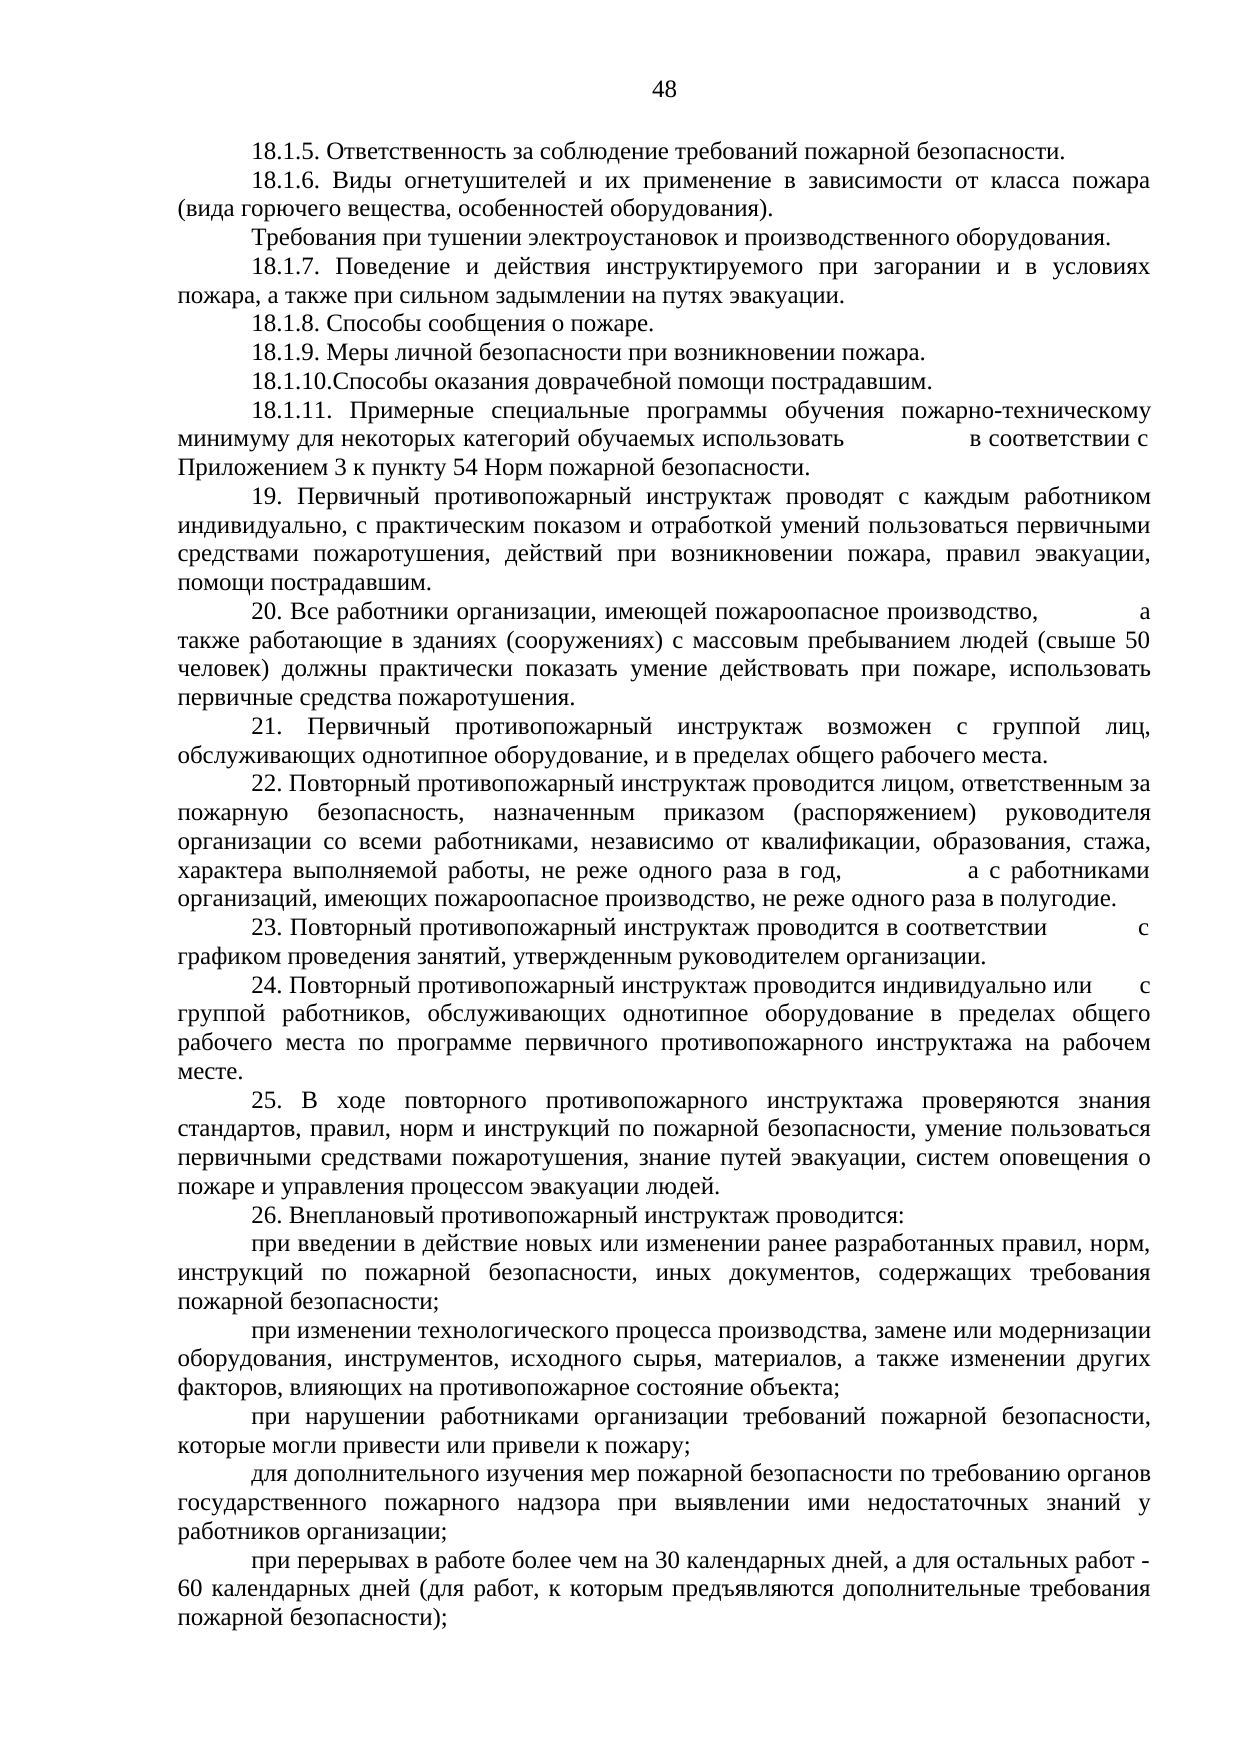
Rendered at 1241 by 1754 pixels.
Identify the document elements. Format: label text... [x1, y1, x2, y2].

text 18.1.9. Меры личной безопасности при возникновении пожара. [177, 337, 1152, 366]
text 23. Повторный противопожарный инструктаж проводится в соответствии с графиком проведения занятий, утвержденным руководителем организации. [177, 912, 1152, 970]
text 20. Все работники организации, имеющей пожароопасное производство, а также работающие в зданиях (сооружениях) с массовым пребыванием людей (свыше 50 человек) должны практически показать умение действовать при пожаре, использовать первичные средства пожаротушения. [177, 596, 1152, 711]
text 18.1.6. Виды огнетушителей и их применение в зависимости от класса пожара (вида горючего вещества, особенностей оборудования). [177, 165, 1152, 222]
text 25. В ходе повторного противопожарного инструктажа проверяются знания стандартов, правил, норм и инструкций по пожарной безопасности, умение пользоваться первичными средствами пожаротушения, знание путей эвакуации, систем оповещения о пожаре и управления процессом эвакуации людей. [177, 1085, 1152, 1200]
text Требования при тушении электроустановок и производственного оборудования. [177, 222, 1152, 251]
text 24. Повторный противопожарный инструктаж проводится индивидуально или с группой работников, обслуживающих однотипное оборудование в пределах общего рабочего места по программе первичного противопожарного инструктажа на рабочем месте. [177, 970, 1152, 1085]
text при перерывах в работе более чем на 30 календарных дней, а для остальных работ - 60 календарных дней (для работ, к которым предъявляются дополнительные требования пожарной безопасности); [177, 1545, 1152, 1631]
text 22. Повторный противопожарный инструктаж проводится лицом, ответственным за пожарную безопасность, назначенным приказом (распоряжением) руководителя организации со всеми работниками, независимо от квалификации, образования, стажа, характера выполняемой работы, не реже одного раза в год, а с работниками организаций, имеющих пожароопасное производство, не реже одного раза в полугодие. [177, 768, 1152, 912]
text 18.1.5. Ответственность за соблюдение требований пожарной безопасности. [177, 136, 1152, 165]
text для дополнительного изучения мер пожарной безопасности по требованию органов государственного пожарного надзора при выявлении ими недостаточных знаний у работников организации; [177, 1458, 1152, 1545]
text при нарушении работниками организации требований пожарной безопасности, которые могли привести или привели к пожару; [177, 1401, 1152, 1458]
text 26. Внеплановый противопожарный инструктаж проводится: [177, 1200, 1152, 1228]
text 21. Первичный противопожарный инструктаж возможен с группой лиц, обслуживающих однотипное оборудование, и в пределах общего рабочего места. [177, 711, 1152, 768]
text 18.1.7. Поведение и действия инструктируемого при загорании и в условиях пожара, а также при сильном задымлении на путях эвакуации. [177, 251, 1152, 308]
text 18.1.11. Примерные специальные программы обучения пожарно-техническому минимуму для некоторых категорий обучаемых использовать в соответствии с Приложением 3 к пункту 54 Норм пожарной безопасности. [177, 395, 1152, 481]
text при введении в действие новых или изменении ранее разработанных правил, норм, инструкций по пожарной безопасности, иных документов, содержащих требования пожарной безопасности; [177, 1228, 1152, 1315]
text при изменении технологического процесса производства, замене или модернизации оборудования, инструментов, исходного сырья, материалов, а также изменении других факторов, влияющих на противопожарное состояние объекта; [177, 1315, 1152, 1401]
text 18.1.8. Способы сообщения о пожаре. [177, 308, 1152, 337]
text 18.1.10.Способы оказания доврачебной помощи пострадавшим. [177, 366, 1152, 395]
text 19. Первичный противопожарный инструктаж проводят с каждым работником индивидуально, с практическим показом и отработкой умений пользоваться первичными средствами пожаротушения, действий при возникновении пожара, правил эвакуации, помощи пострадавшим. [177, 481, 1152, 596]
